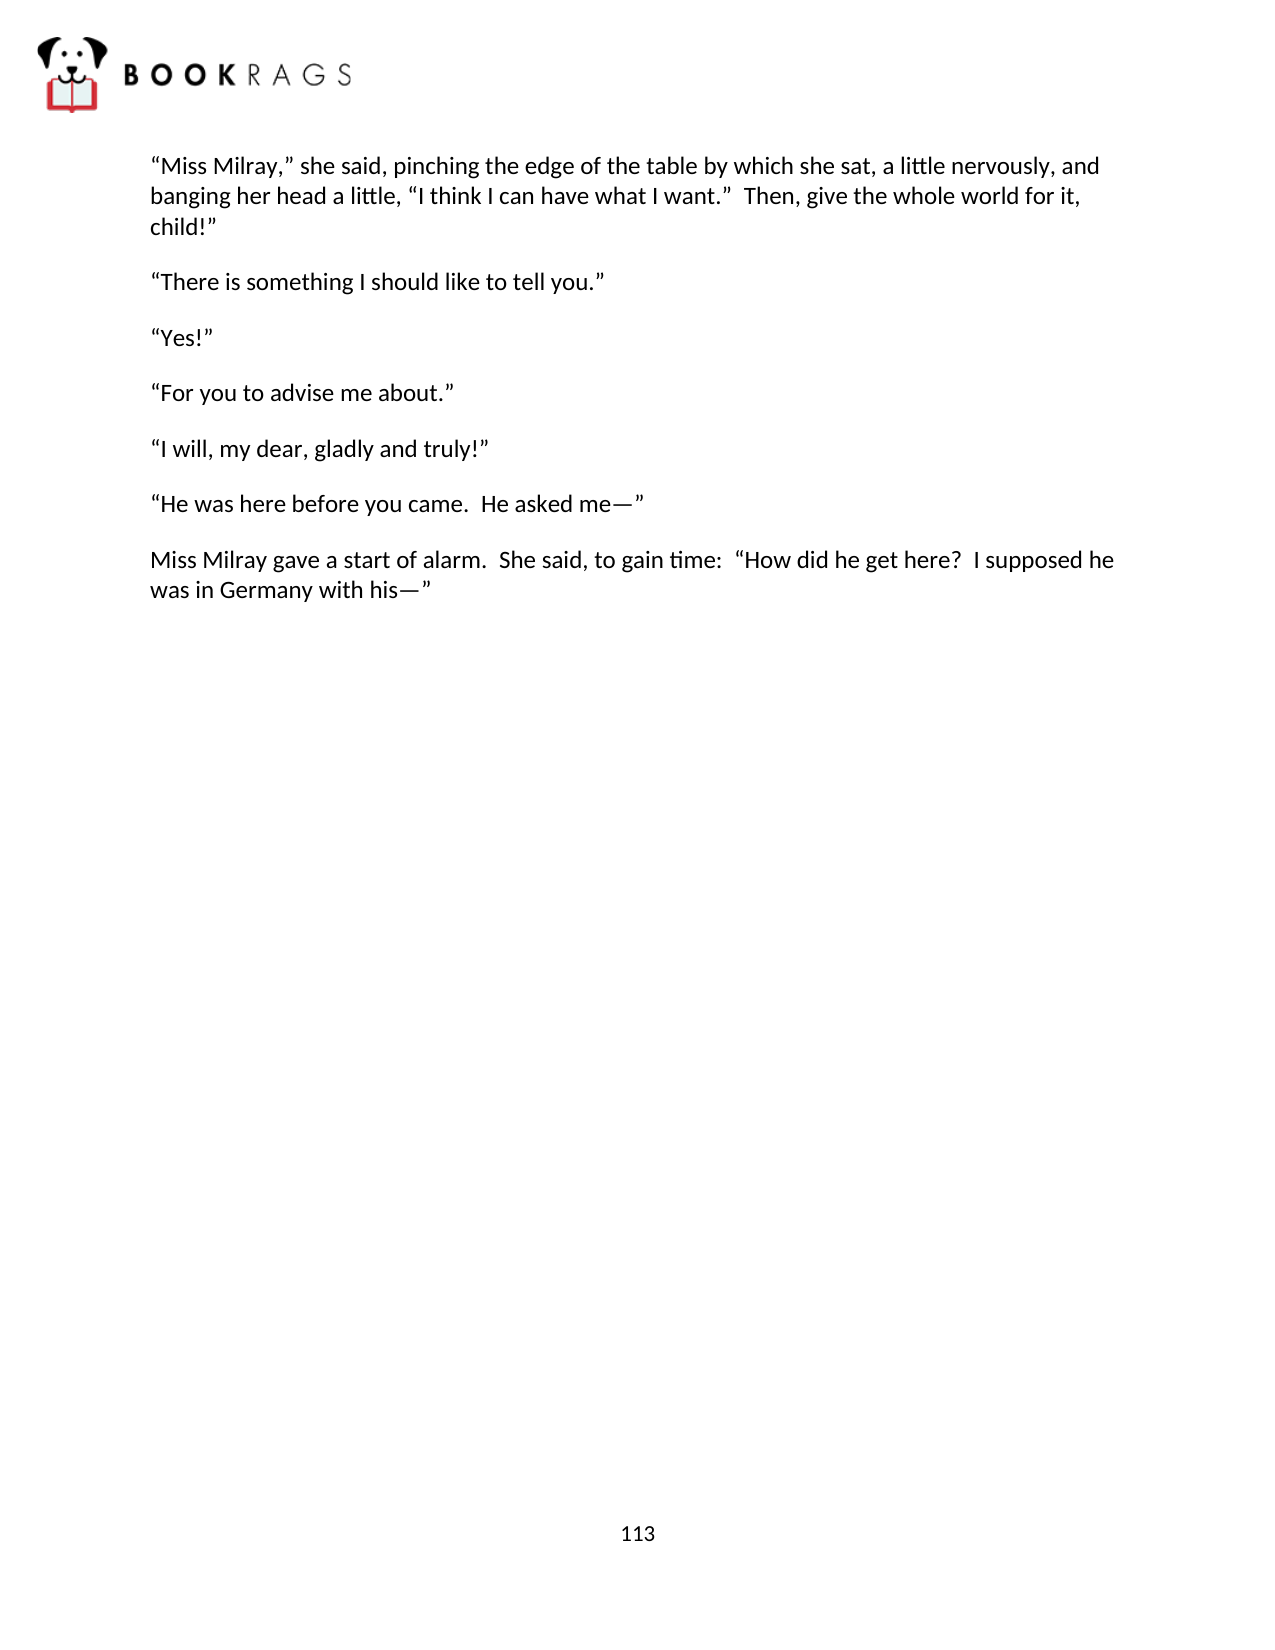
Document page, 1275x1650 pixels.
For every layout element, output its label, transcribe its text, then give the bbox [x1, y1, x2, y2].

text “He was here before you came. He asked me—­” [150, 489, 1125, 519]
text “I will, my dear, gladly and truly!” [150, 433, 1125, 464]
text “For you to advise me about.” [150, 378, 1125, 408]
text “Yes!” [150, 322, 1125, 353]
picture [37, 37, 351, 113]
text Miss Milray gave a start of alarm. She said, to gain time: “How did he get here? I supposed he was in Germany with his—­” [150, 544, 1125, 605]
text “There is something I should like to tell you.” [150, 267, 1125, 297]
text “Miss Milray,” she said, pinching the edge of the table by which she sat, a little nervously, and banging her head a little, “I think I can have what I want.” Then, give the whole world for it, child!” [150, 150, 1125, 242]
